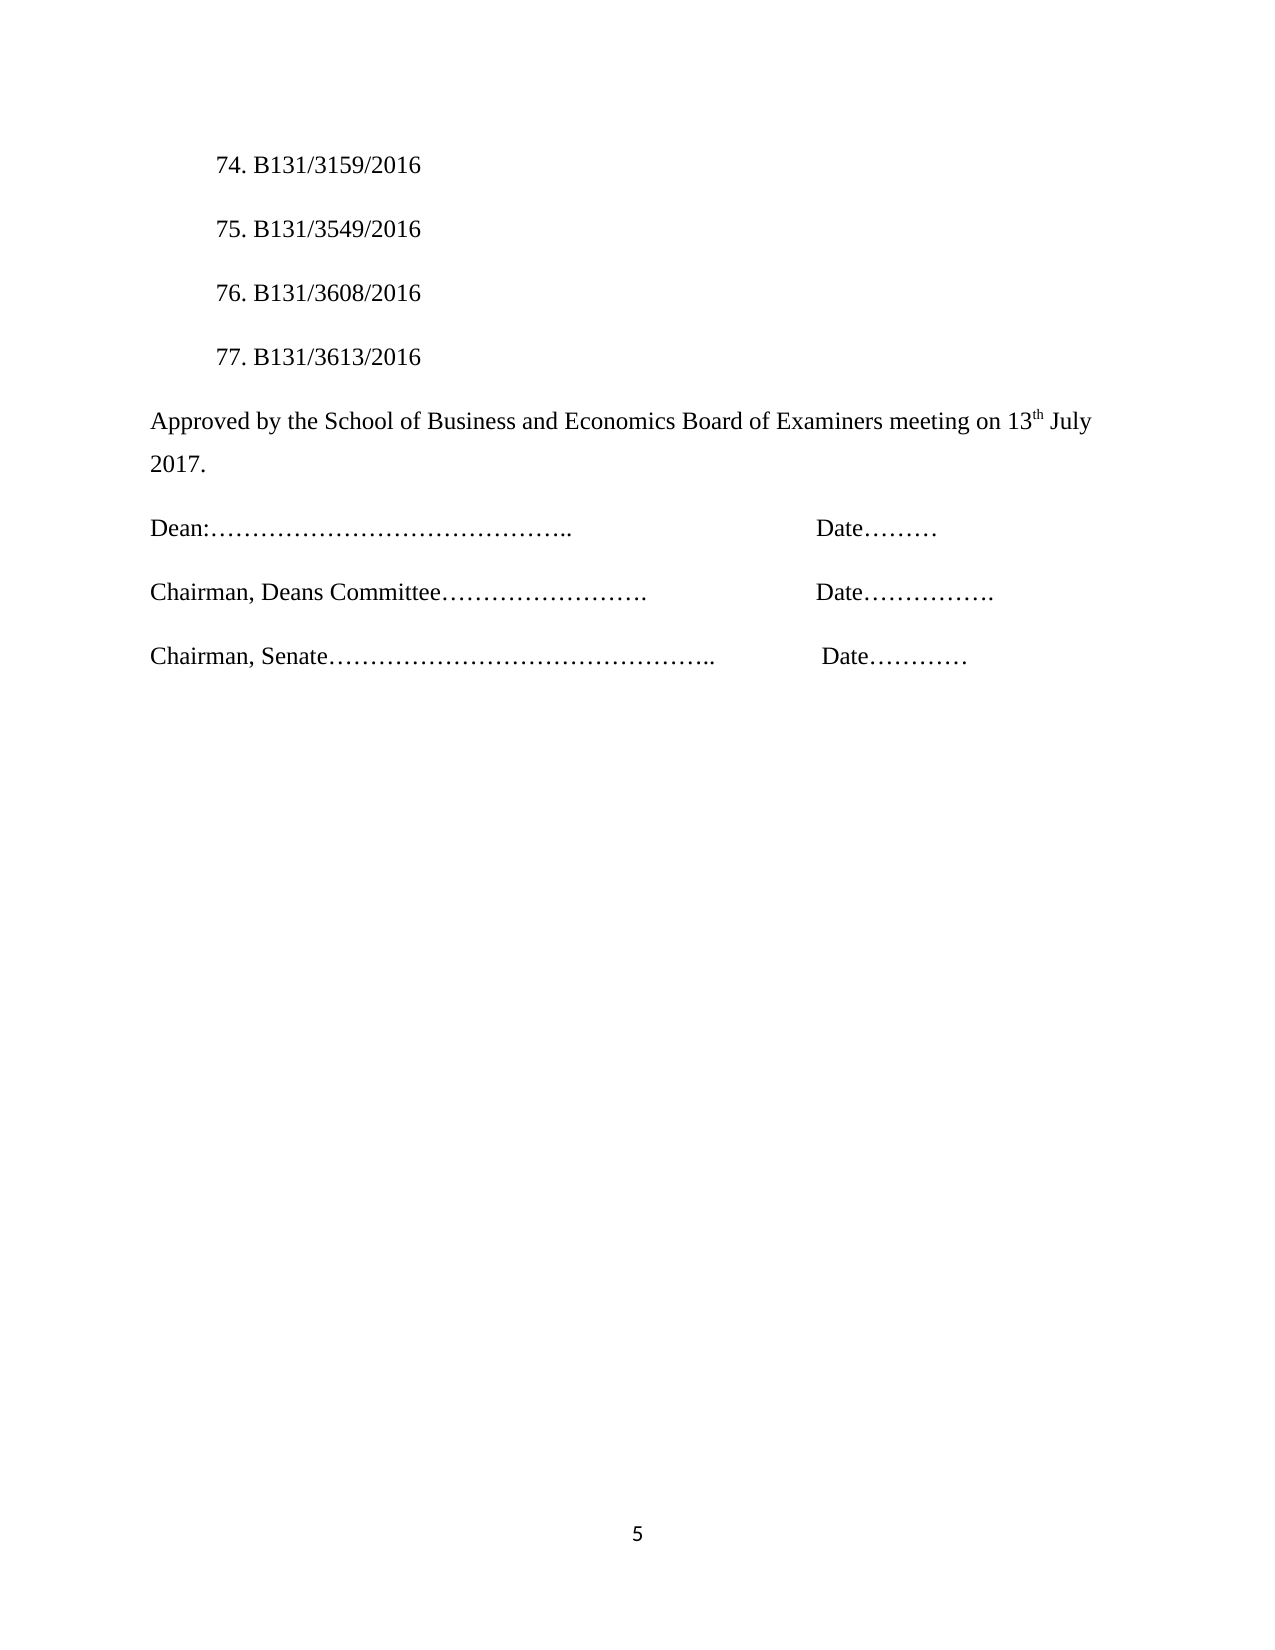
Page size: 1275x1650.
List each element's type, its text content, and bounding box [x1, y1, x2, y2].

text Chairman, Senate……………………………………….. Date………… [150, 641, 1125, 669]
text Approved by the School of Business and Economics Board of Examiners meeting on 13th July 2017. [150, 406, 1125, 478]
list B131/3613/2016 [216, 342, 1125, 371]
text Chairman, Deans Committee……………………. Date……………. [150, 577, 1125, 606]
text Dean:…………………………………….. Date……… [150, 513, 1125, 542]
list B131/3159/2016 [216, 150, 1125, 179]
list B131/3549/2016 [216, 214, 1125, 243]
list B131/3608/2016 [216, 278, 1125, 307]
